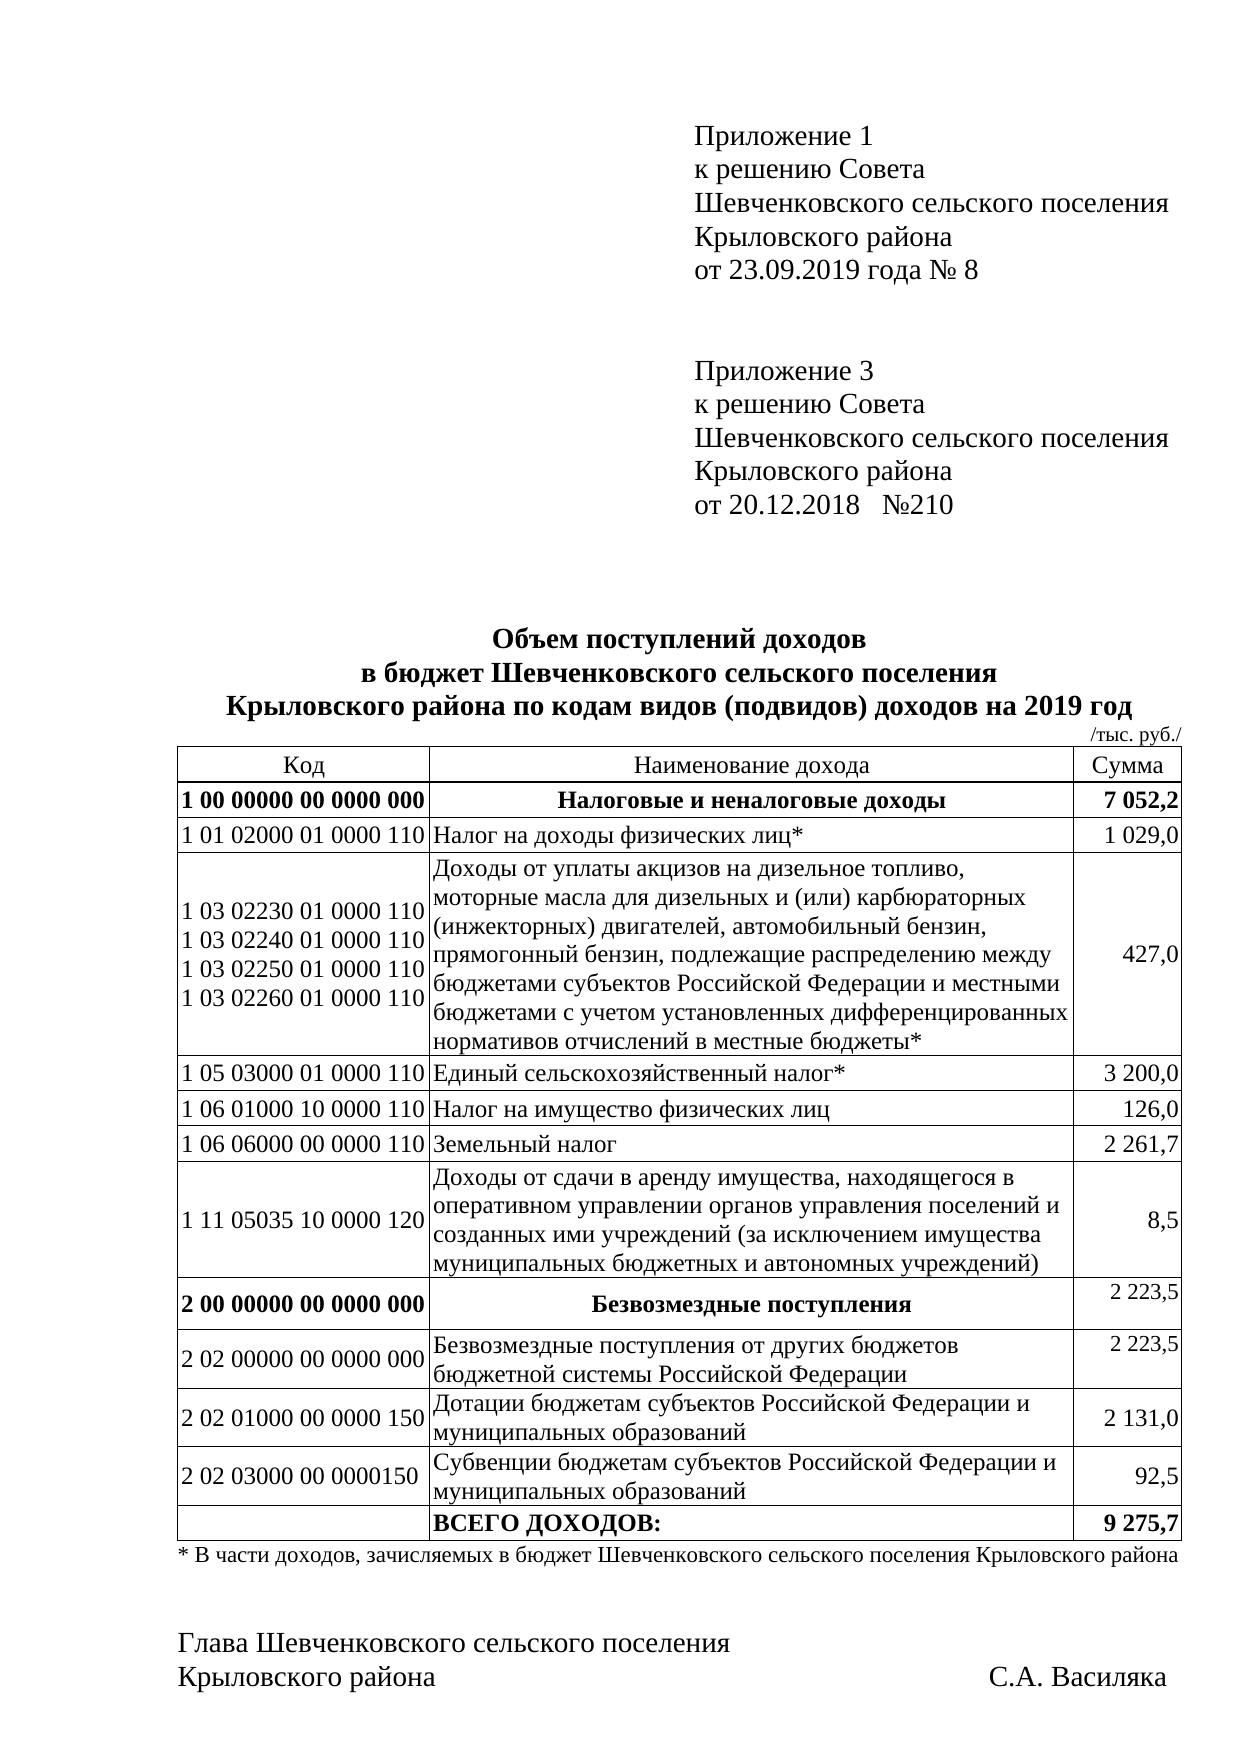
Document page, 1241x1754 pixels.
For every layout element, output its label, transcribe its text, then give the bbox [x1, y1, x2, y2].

text от 20.12.2018 №210 [694, 487, 1181, 521]
text в бюджет Шевченковского сельского поселения [177, 655, 1181, 688]
text * В части доходов, зачисляемых в бюджет Шевченковского сельского поселения Крыловского района [177, 1541, 1181, 1567]
text от 23.09.2019 года № 8 [694, 252, 1181, 286]
table_cell 2 02 03000 00 0000150 [178, 1447, 429, 1504]
table_cell Безвозмездные поступления от других бюджетов бюджетной системы Российской Федерации [430, 1330, 1073, 1387]
table_cell 1 06 06000 00 0000 110 [178, 1126, 429, 1161]
table_header Сумма [1074, 747, 1181, 781]
table_cell Доходы от уплаты акцизов на дизельное топливо, моторные масла для дизельных и (или) карбюраторных (инжекторных) двигателей, автомобильный бензин, прямогонный бензин, подлежащие распределению между бюджетами субъектов Российской Федерации и местными бюджетами с учетом установленных дифференцированных нормативов отчислений в местные бюджеты* [430, 853, 1073, 1054]
table_cell 2 131,0 [1074, 1389, 1181, 1446]
table_cell 2 261,7 [1074, 1126, 1181, 1161]
table_header Код [178, 747, 429, 781]
text Приложение 1 [694, 118, 1181, 152]
table_cell 1 03 02230 01 0000 110 1 03 02240 01 0000 110 1 03 02250 01 0000 110 1 03 02260 01 0000 110 [178, 853, 429, 1054]
table_cell 1 029,0 [1074, 818, 1181, 852]
table_cell 1 01 02000 01 0000 110 [178, 818, 429, 852]
text Крыловского района [694, 219, 1181, 252]
table_cell 7 052,2 [1074, 783, 1181, 817]
table_cell 92,5 [1074, 1447, 1181, 1504]
table_cell 427,0 [1074, 853, 1181, 1054]
text Шевченковского сельского поселения [694, 185, 1181, 219]
table_cell Земельный налог [430, 1126, 1073, 1161]
table_cell 8,5 [1074, 1162, 1181, 1277]
text Объем поступлений доходов [177, 621, 1181, 655]
text к решению Совета [694, 152, 1181, 185]
table_cell 126,0 [1074, 1091, 1181, 1125]
table_cell Субвенции бюджетам субъектов Российской Федерации и муниципальных образований [430, 1447, 1073, 1504]
table_cell 3 200,0 [1074, 1056, 1181, 1090]
table_cell ВСЕГО ДОХОДОВ: [430, 1506, 1073, 1540]
text Крыловского района С.А. Василяка [177, 1659, 1181, 1693]
text Глава Шевченковского сельского поселения [177, 1626, 1181, 1659]
table_cell 1 05 03000 01 0000 110 [178, 1056, 429, 1090]
table_cell 2 02 01000 00 0000 150 [178, 1389, 429, 1446]
table_cell Налог на доходы физических лиц* [430, 818, 1073, 852]
table_cell Доходы от сдачи в аренду имущества, находящегося в оперативном управлении органов управления поселений и созданных ими учреждений (за исключением имущества муниципальных бюджетных и автономных учреждений) [430, 1162, 1073, 1277]
text к решению Совета [694, 386, 1181, 420]
text Шевченковского сельского поселения [694, 420, 1181, 453]
text Приложение 3 [694, 353, 1181, 386]
table_cell [178, 1506, 429, 1540]
text Крыловского района по кодам видов (подвидов) доходов на 2019 год [177, 688, 1181, 722]
table_cell 9 275,7 [1074, 1506, 1181, 1540]
table_header Наименование дохода [430, 747, 1073, 781]
text /тыс. руб./ [177, 722, 1181, 746]
text Крыловского района [694, 453, 1181, 487]
table_cell Единый сельскохозяйственный налог* [430, 1056, 1073, 1090]
table_cell 1 06 01000 10 0000 110 [178, 1091, 429, 1125]
table_cell 2 223,5 [1074, 1278, 1181, 1329]
table_cell Налог на имущество физических лиц [430, 1091, 1073, 1125]
table_cell 1 00 00000 00 0000 000 [178, 783, 429, 817]
table_cell Налоговые и неналоговые доходы [430, 783, 1073, 817]
table_cell Безвозмездные поступления [430, 1278, 1073, 1329]
table_cell Дотации бюджетам субъектов Российской Федерации и муниципальных образований [430, 1389, 1073, 1446]
table_cell 2 02 00000 00 0000 000 [178, 1330, 429, 1387]
table_cell 2 223,5 [1074, 1330, 1181, 1387]
table_cell 1 11 05035 10 0000 120 [178, 1162, 429, 1277]
table_cell 2 00 00000 00 0000 000 [178, 1278, 429, 1329]
